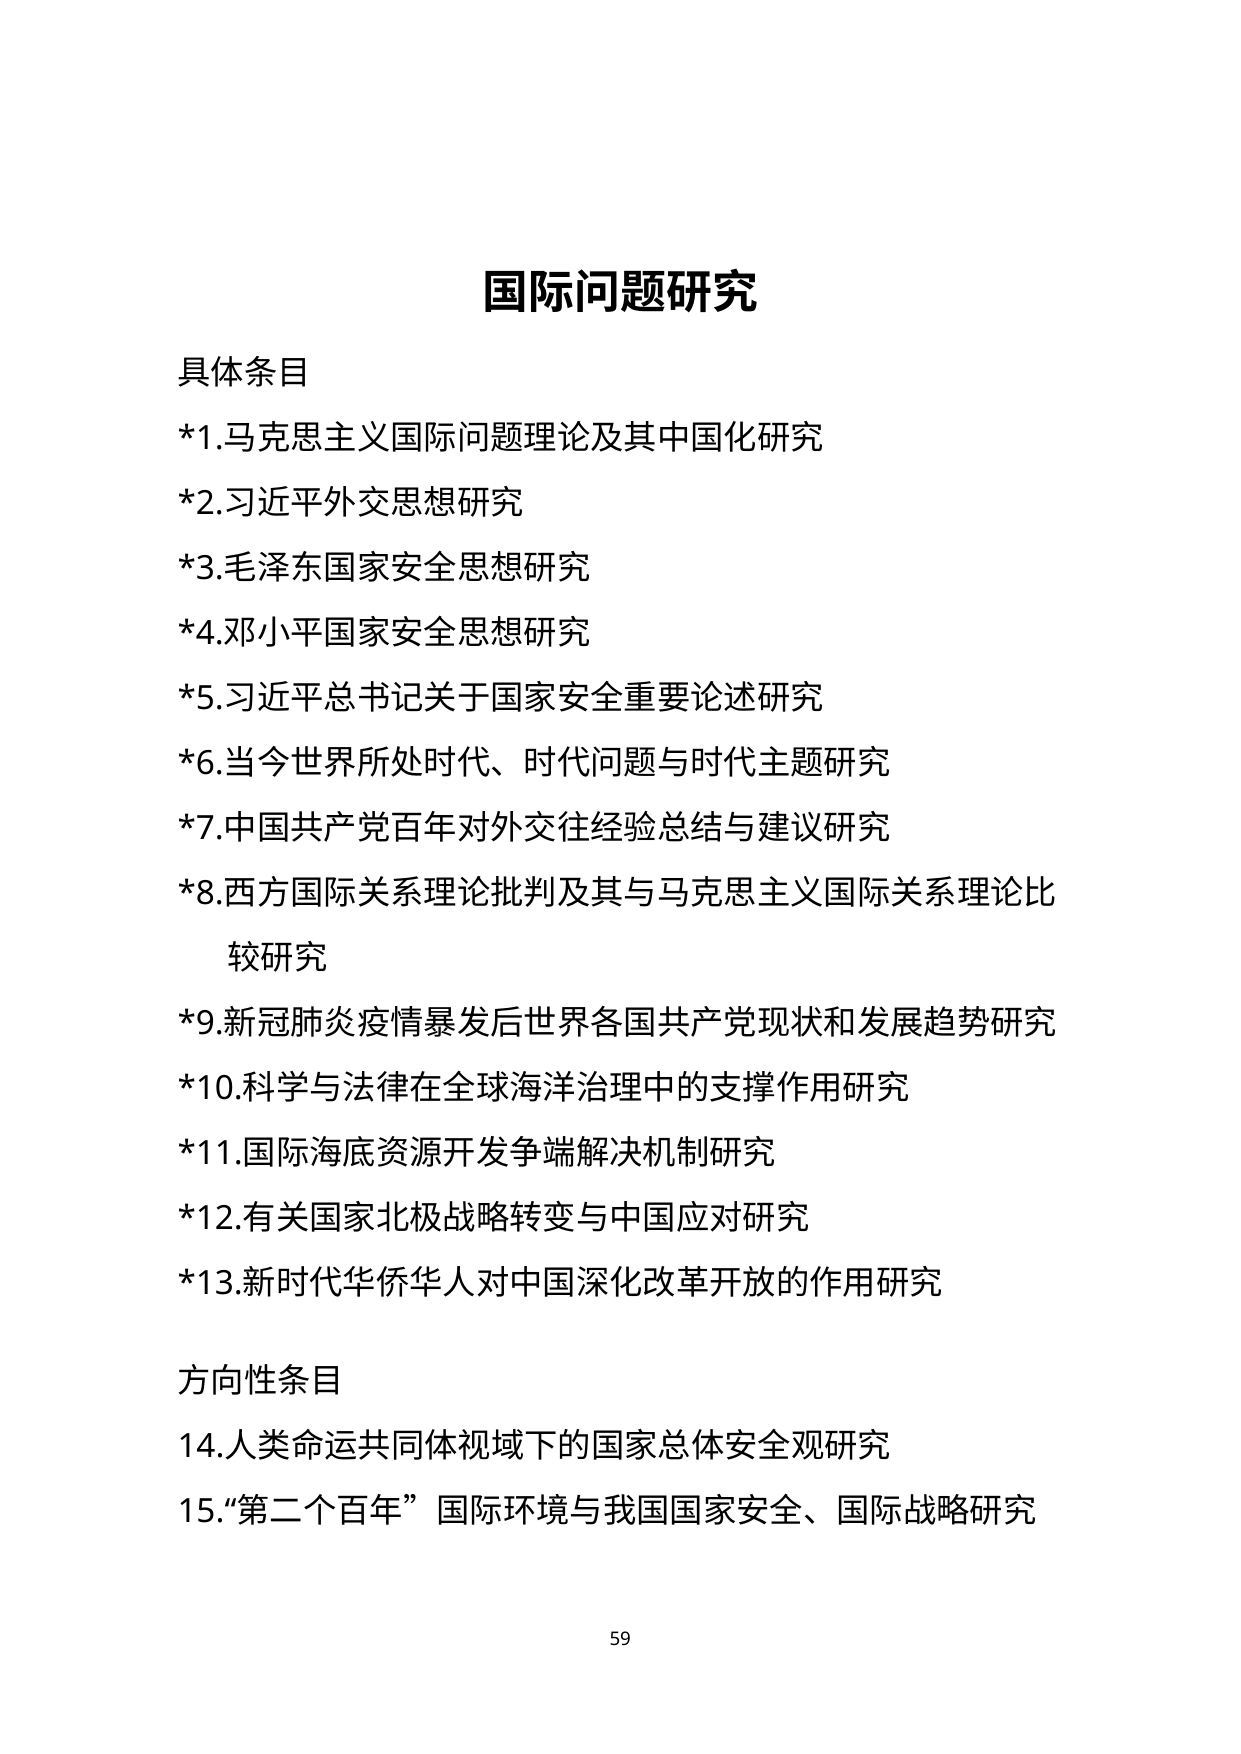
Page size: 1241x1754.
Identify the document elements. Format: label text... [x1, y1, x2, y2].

text *3.毛泽东国家安全思想研究 [177, 533, 1063, 598]
text *1.马克思主义国际问题理论及其中国化研究 [177, 403, 1063, 468]
text *13.新时代华侨华人对中国深化改革开放的作用研究 [177, 1248, 1063, 1313]
text *6.当今世界所处时代、时代问题与时代主题研究 [177, 728, 1063, 793]
text *12.有关国家北极战略转变与中国应对研究 [177, 1183, 1063, 1248]
text 方向性条目 [177, 1345, 1063, 1410]
text 14.人类命运共同体视域下的国家总体安全观研究 [177, 1410, 1063, 1475]
text *8.西方国际关系理论批判及其与马克思主义国际关系理论比较研究 [177, 858, 1063, 988]
text *4.邓小平国家安全思想研究 [177, 598, 1063, 663]
text *9.新冠肺炎疫情暴发后世界各国共产党现状和发展趋势研究 [177, 988, 1063, 1053]
text 国际问题研究 [177, 240, 1063, 338]
text *5.习近平总书记关于国家安全重要论述研究 [177, 663, 1063, 728]
text *10.科学与法律在全球海洋治理中的支撑作用研究 [177, 1053, 1063, 1118]
text *7.中国共产党百年对外交往经验总结与建议研究 [177, 793, 1063, 858]
text *2.习近平外交思想研究 [177, 468, 1063, 533]
text 15.“第二个百年”国际环境与我国国家安全、国际战略研究 [177, 1475, 1063, 1540]
text *11.国际海底资源开发争端解决机制研究 [177, 1118, 1063, 1183]
text 具体条目 [177, 338, 1063, 403]
